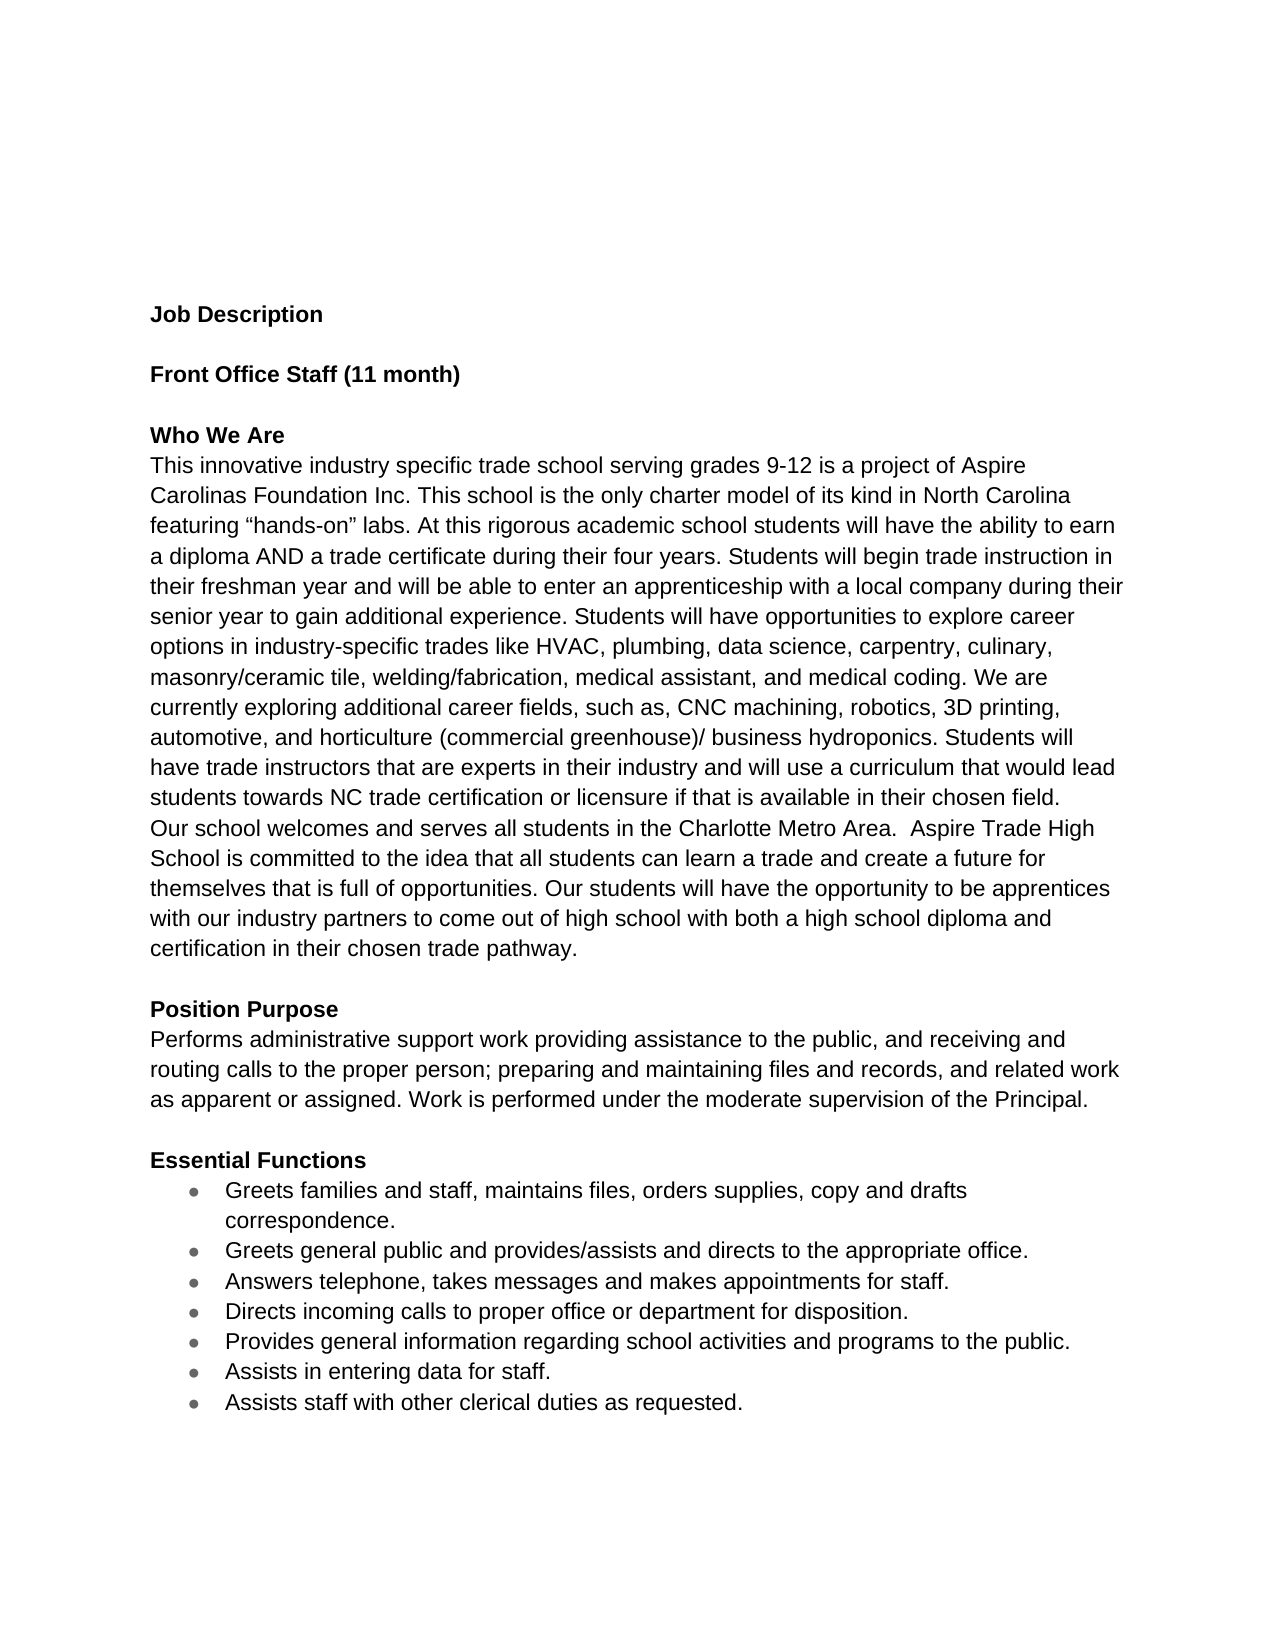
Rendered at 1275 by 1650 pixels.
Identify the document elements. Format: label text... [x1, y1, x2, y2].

list Greets families and staff, maintains files, orders supplies, copy and drafts correspondence. [187, 1177, 1125, 1234]
text Performs administrative support work providing assistance to the public, and receiving and routing calls to the proper person; preparing and maintaining files and records, and related work as apparent or assigned. Work is performed under the moderate supervision of the Principal. [150, 1026, 1125, 1113]
list Provides general information regarding school activities and programs to the public. [187, 1328, 1125, 1354]
text Job Description [150, 301, 1125, 327]
list Assists staff with other clerical duties as requested. [187, 1388, 1125, 1415]
text Position Purpose [150, 996, 1125, 1022]
text Essential Functions [150, 1147, 1125, 1173]
list Answers telephone, takes messages and makes appointments for staff. [187, 1268, 1125, 1294]
list Greets general public and provides/assists and directs to the appropriate office. [187, 1237, 1125, 1264]
list Assists in entering data for staff. [187, 1358, 1125, 1385]
text This innovative industry specific trade school serving grades 9-12 is a project of Aspire Carolinas Foundation Inc. This school is the only charter model of its kind in North Carolina featuring “hands-on” labs. At this rigorous academic school students will have the ability to earn a diploma AND a trade certificate during their four years. Students will begin trade instruction in their freshman year and will be able to enter an apprenticeship with a local company during their senior year to gain additional experience. Students will have opportunities to explore career options in industry-specific trades like HVAC, plumbing, data science, carpentry, culinary, masonry/ceramic tile, welding/fabrication, medical assistant, and medical coding. We are currently exploring additional career fields, such as, CNC machining, robotics, 3D printing, automotive, and horticulture (commercial greenhouse)/ business hydroponics. Students will have trade instructors that are experts in their industry and will use a curriculum that would lead students towards NC trade certification or licensure if that is available in their chosen field. [150, 452, 1125, 811]
text Who We Are [150, 422, 1125, 448]
text Our school welcomes and serves all students in the Charlotte Metro Area. Aspire Trade High School is committed to the idea that all students can learn a trade and create a future for themselves that is full of opportunities. Our students will have the opportunity to be apprentices with our industry partners to come out of high school with both a high school diploma and certification in their chosen trade pathway. [150, 814, 1125, 962]
list Directs incoming calls to proper office or department for disposition. [187, 1298, 1125, 1324]
text Front Office Staff (11 month) [150, 361, 1125, 388]
